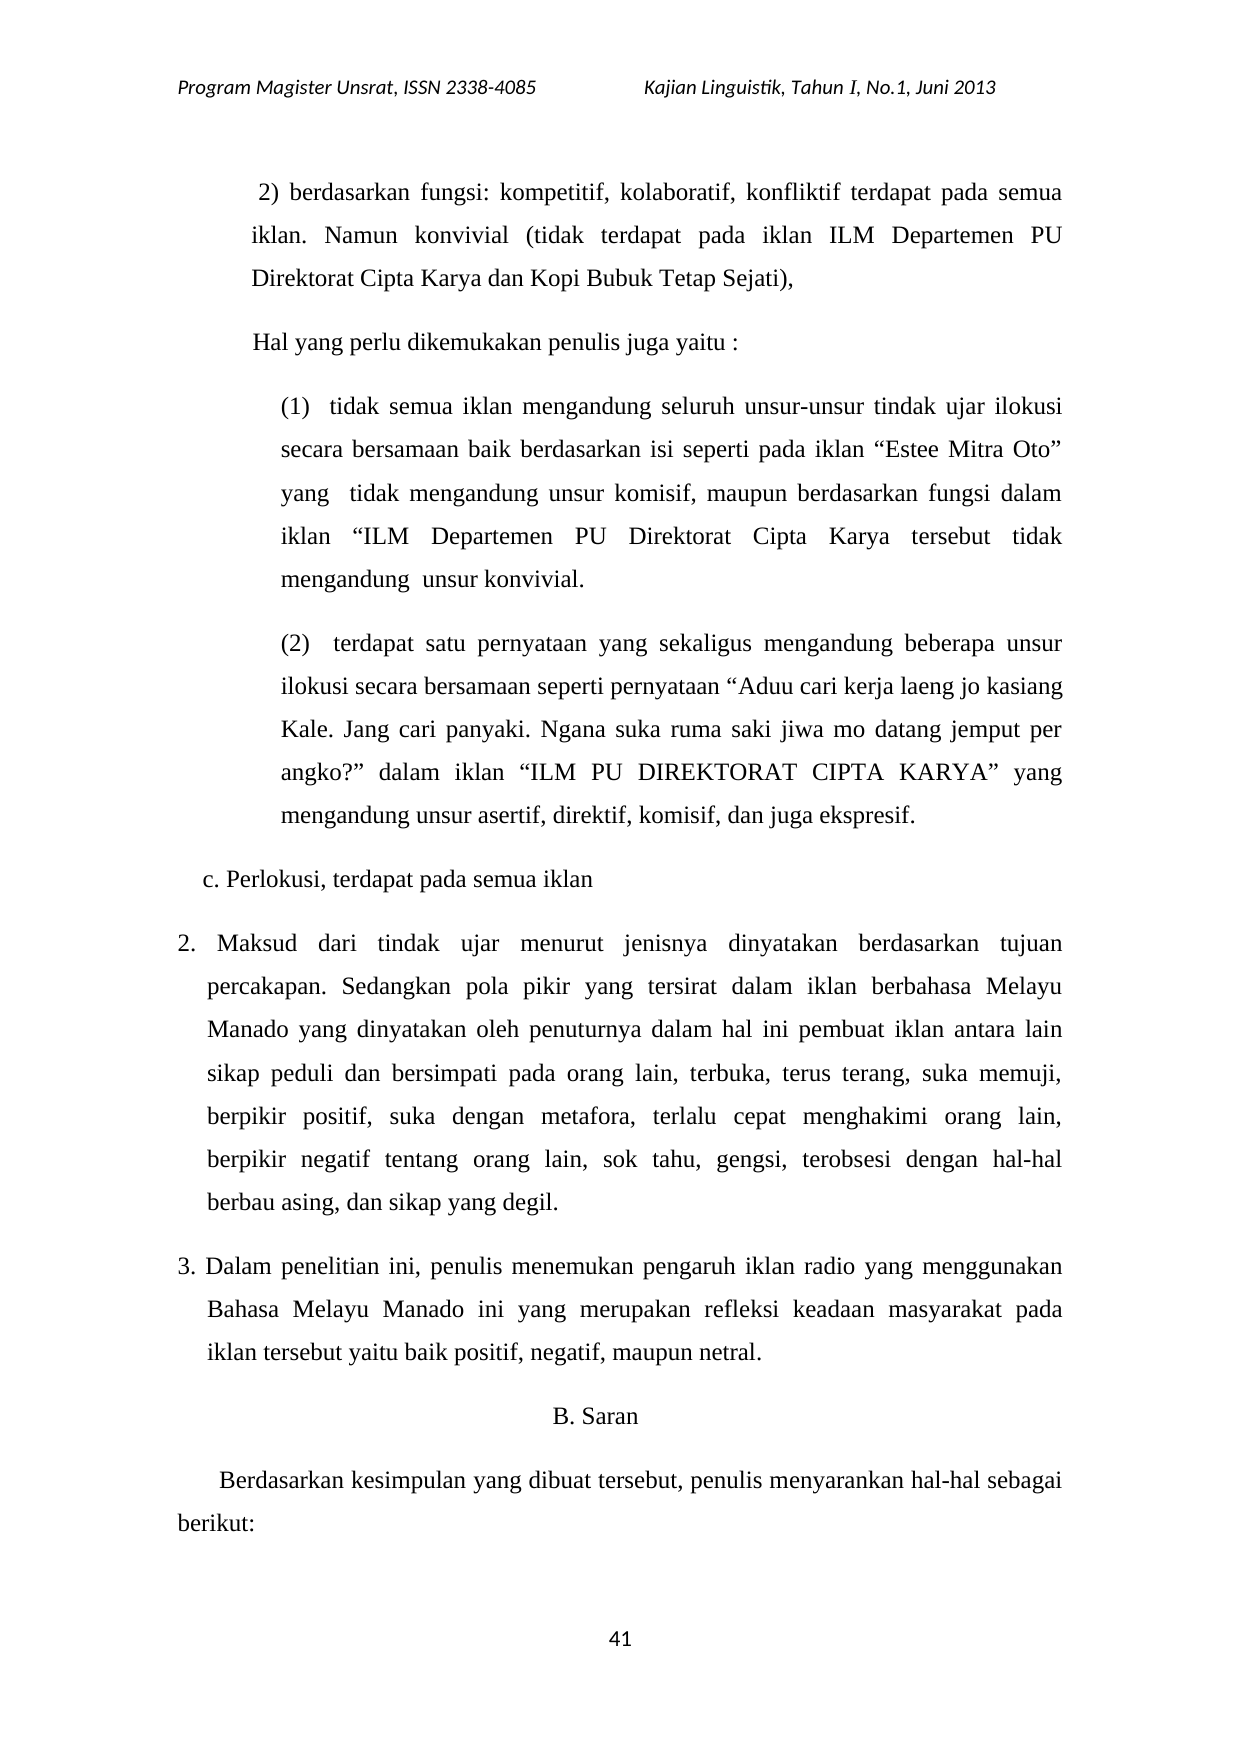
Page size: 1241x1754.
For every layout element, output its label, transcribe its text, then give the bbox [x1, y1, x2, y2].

text 2) berdasarkan fungsi: kompetitif, kolaboratif, konfliktif terdapat pada semua iklan. Namun konvivial (tidak terdapat pada iklan ILM Departemen PU Direktorat Cipta Karya dan Kopi Bubuk Tetap Sejati), [177, 177, 1063, 292]
text (2) terdapat satu pernyataan yang sekaligus mengandung beberapa unsur ilokusi secara bersamaan seperti pernyataan “Aduu cari kerja laeng jo kasiang Kale. Jang cari panyaki. Ngana suka ruma saki jiwa mo datang jemput per angko?” dalam iklan “ILM PU DIREKTORAT CIPTA KARYA” yang mengandung unsur asertif, direktif, komisif, dan juga ekspresif. [281, 628, 1063, 829]
text 2. Maksud dari tindak ujar menurut jenisnya dinyatakan berdasarkan tujuan percakapan. Sedangkan pola pikir yang tersirat dalam iklan berbahasa Melayu Manado yang dinyatakan oleh penuturnya dalam hal ini pembuat iklan antara lain sikap peduli dan bersimpati pada orang lain, terbuka, terus terang, suka memuji, berpikir positif, suka dengan metafora, terlalu cepat menghakimi orang lain, berpikir negatif tentang orang lain, sok tahu, gengsi, terobsesi dengan hal-hal berbau asing, dan sikap yang degil. [177, 928, 1063, 1216]
text B. Saran [477, 1401, 1063, 1430]
text Hal yang perlu dikemukakan penulis juga yaitu : [177, 327, 1063, 356]
text Berdasarkan kesimpulan yang dibuat tersebut, penulis menyarankan hal-hal sebagai berikut: [177, 1465, 1063, 1537]
text c. Perlokusi, terdapat pada semua iklan [177, 864, 1063, 893]
text (1) tidak semua iklan mengandung seluruh unsur-unsur tindak ujar ilokusi secara bersamaan baik berdasarkan isi seperti pada iklan “Estee Mitra Oto” yang tidak mengandung unsur komisif, maupun berdasarkan fungsi dalam iklan “ILM Departemen PU Direktorat Cipta Karya tersebut tidak mengandung unsur konvivial. [281, 391, 1063, 593]
text 3. Dalam penelitian ini, penulis menemukan pengaruh iklan radio yang menggunakan Bahasa Melayu Manado ini yang merupakan refleksi keadaan masyarakat pada iklan tersebut yaitu baik positif, negatif, maupun netral. [177, 1251, 1063, 1366]
